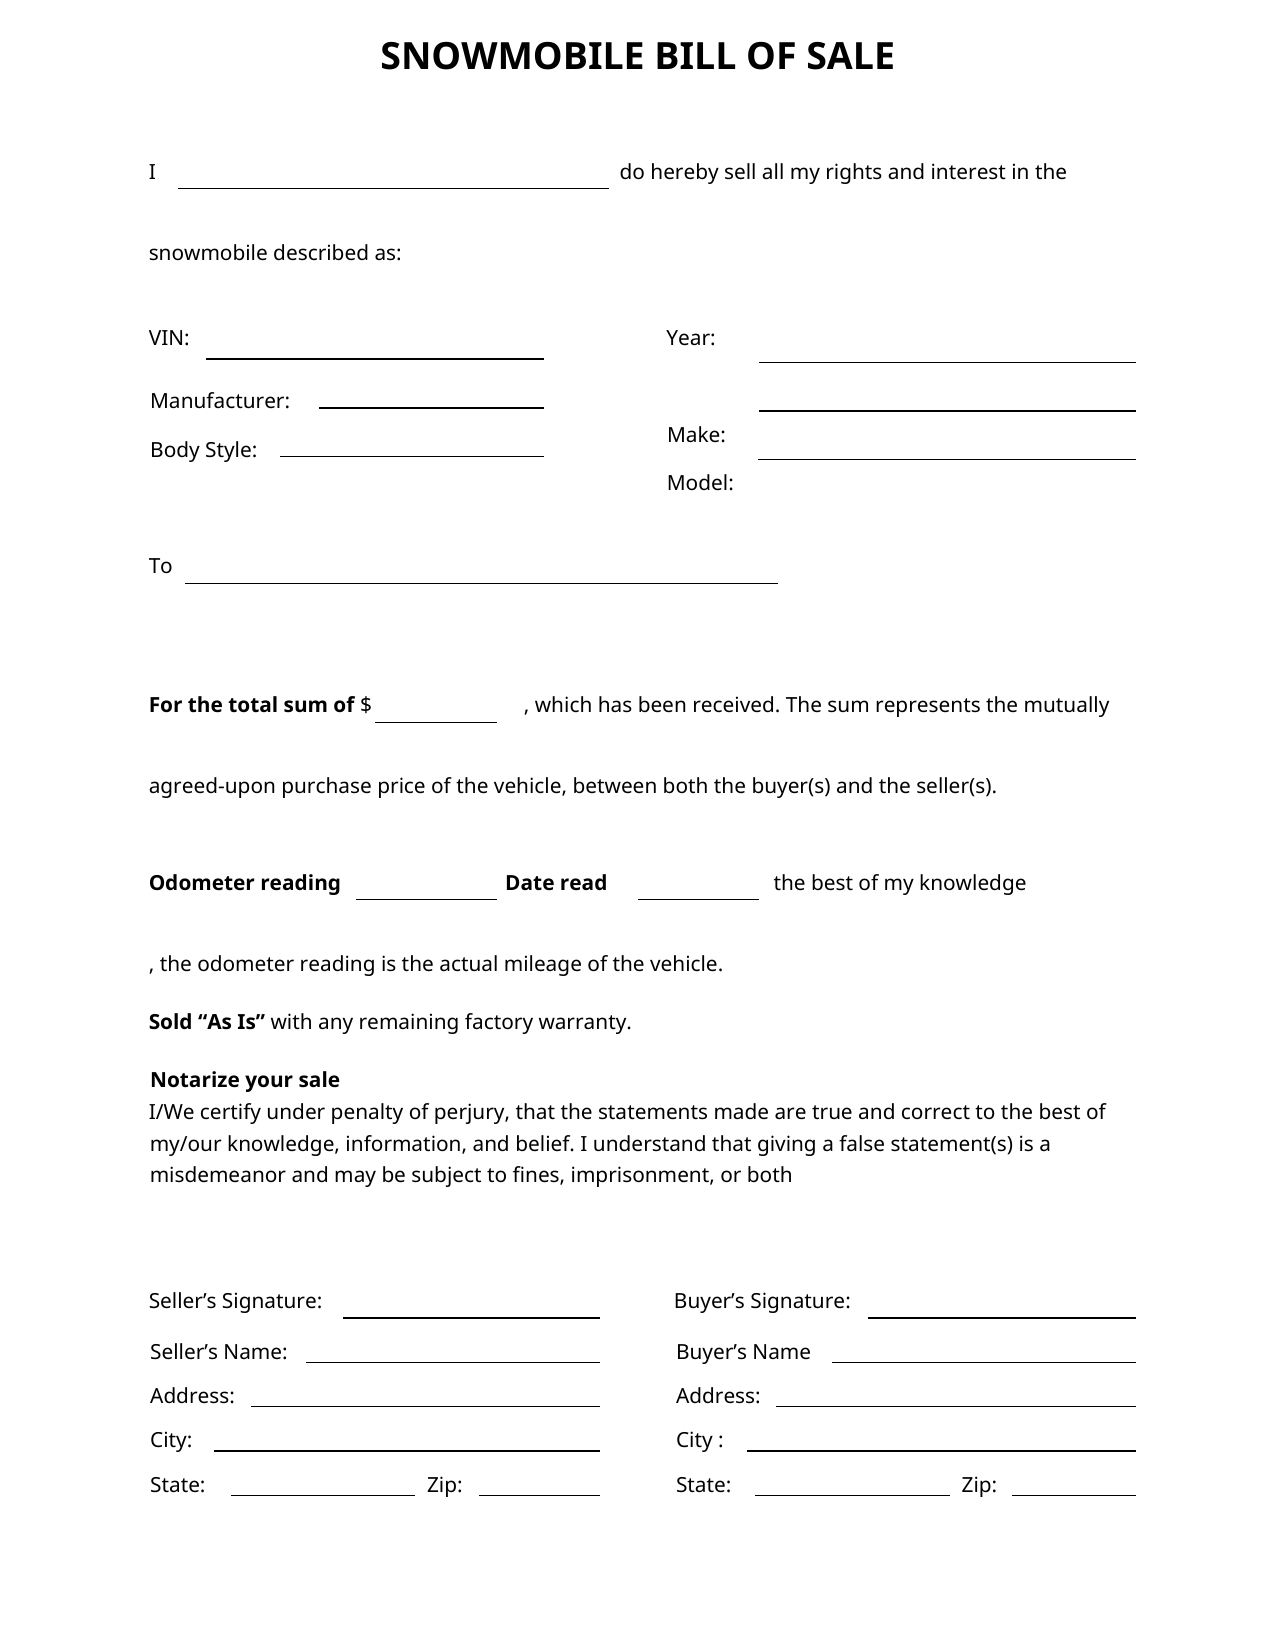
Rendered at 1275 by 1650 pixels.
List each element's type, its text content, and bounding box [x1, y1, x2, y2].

text Seller’s Signature: Buyer’s Signature: [148, 1286, 1115, 1314]
text SNOWMOBILE BILL OF SALE [160, 29, 1115, 81]
text Make: [150, 388, 1115, 449]
subtitle Notarize your sale [150, 1065, 1115, 1093]
text To [148, 552, 1115, 580]
text VIN: Year: [148, 323, 1115, 351]
text I/We certify under penalty of perjury, that the statements made are true and correct to the best of my/our knowledge, information, and belief. I understand that giving a false statement(s) is a misdemeanor and may be subject to fines, imprisonment, or both [148, 1097, 1115, 1189]
text agreed-upon purchase price of the vehicle, between both the buyer(s) and the seller(s). [148, 772, 1115, 800]
text , the odometer reading is the actual mileage of the vehicle. [148, 949, 1115, 978]
text For the total sum of $ , which has been received. The sum represents the mutually [148, 690, 1115, 718]
text snowmobile described as: [148, 238, 1115, 267]
text Odometer reading Date read the best of my knowledge [148, 868, 1115, 896]
text Sold “As Is” with any remaining factory warranty. [148, 1007, 1115, 1036]
text I do hereby sell all my rights and interest in the [148, 157, 1115, 185]
text Model: [150, 468, 1115, 497]
